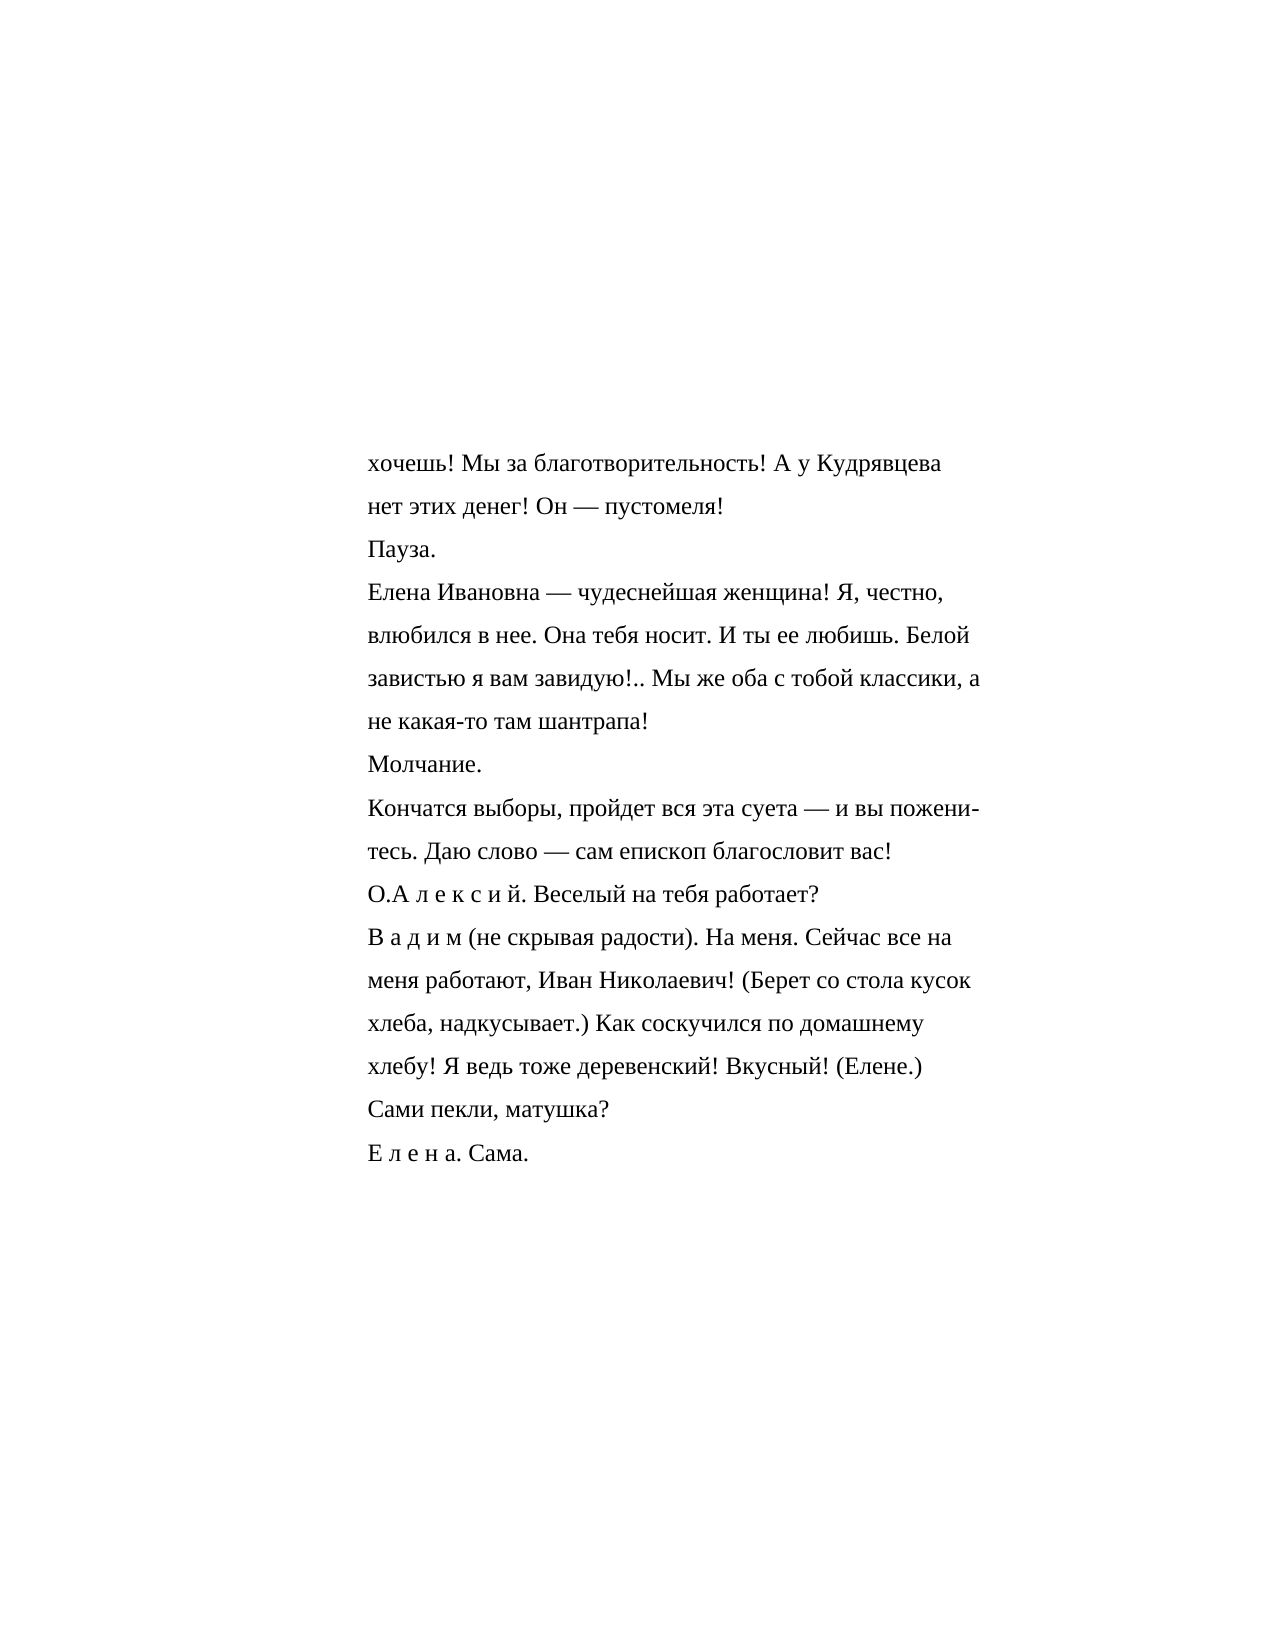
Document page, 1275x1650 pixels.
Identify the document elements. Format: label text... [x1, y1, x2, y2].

text Кончатся выборы, пройдет вся эта суета — и вы поженитесь. Даю слово — сам епископ благословит вас! [367, 793, 980, 864]
text О.А л е к с и й. Веселый на тебя работает? [367, 879, 980, 908]
text Тебе ведь что нужно от политики: чтобы твоя церковь, твой приход процветали. Если ты даже здесь захочешь остаться, в этом приходе, — мы тебе отвалим, сколько хочешь! Мы за благотворительность! А у Кудрявцева нет этих денег! Он — пустомеля! [367, 448, 980, 519]
text В а д и м (не скрывая радости). На меня. Сейчас все на меня работают, Иван Николаевич! (Берет со стола кусок хлеба, надкусывает.) Как соскучился по домашнему хлебу! Я ведь тоже деревенский! Вкусный! (Елене.) Сами пекли, матушка? [367, 922, 980, 1123]
text Елена Ивановна — чудеснейшая женщина! Я, честно, влюбился в нее. Она тебя носит. И ты ее любишь. Белой завистью я вам завидую!.. Мы же оба с тобой классики, а не какая-то там шантрапа! [367, 577, 980, 735]
text Пауза. [367, 534, 980, 563]
text Е л е н а. Сама. [367, 1138, 980, 1166]
text Молчание. [367, 749, 980, 778]
